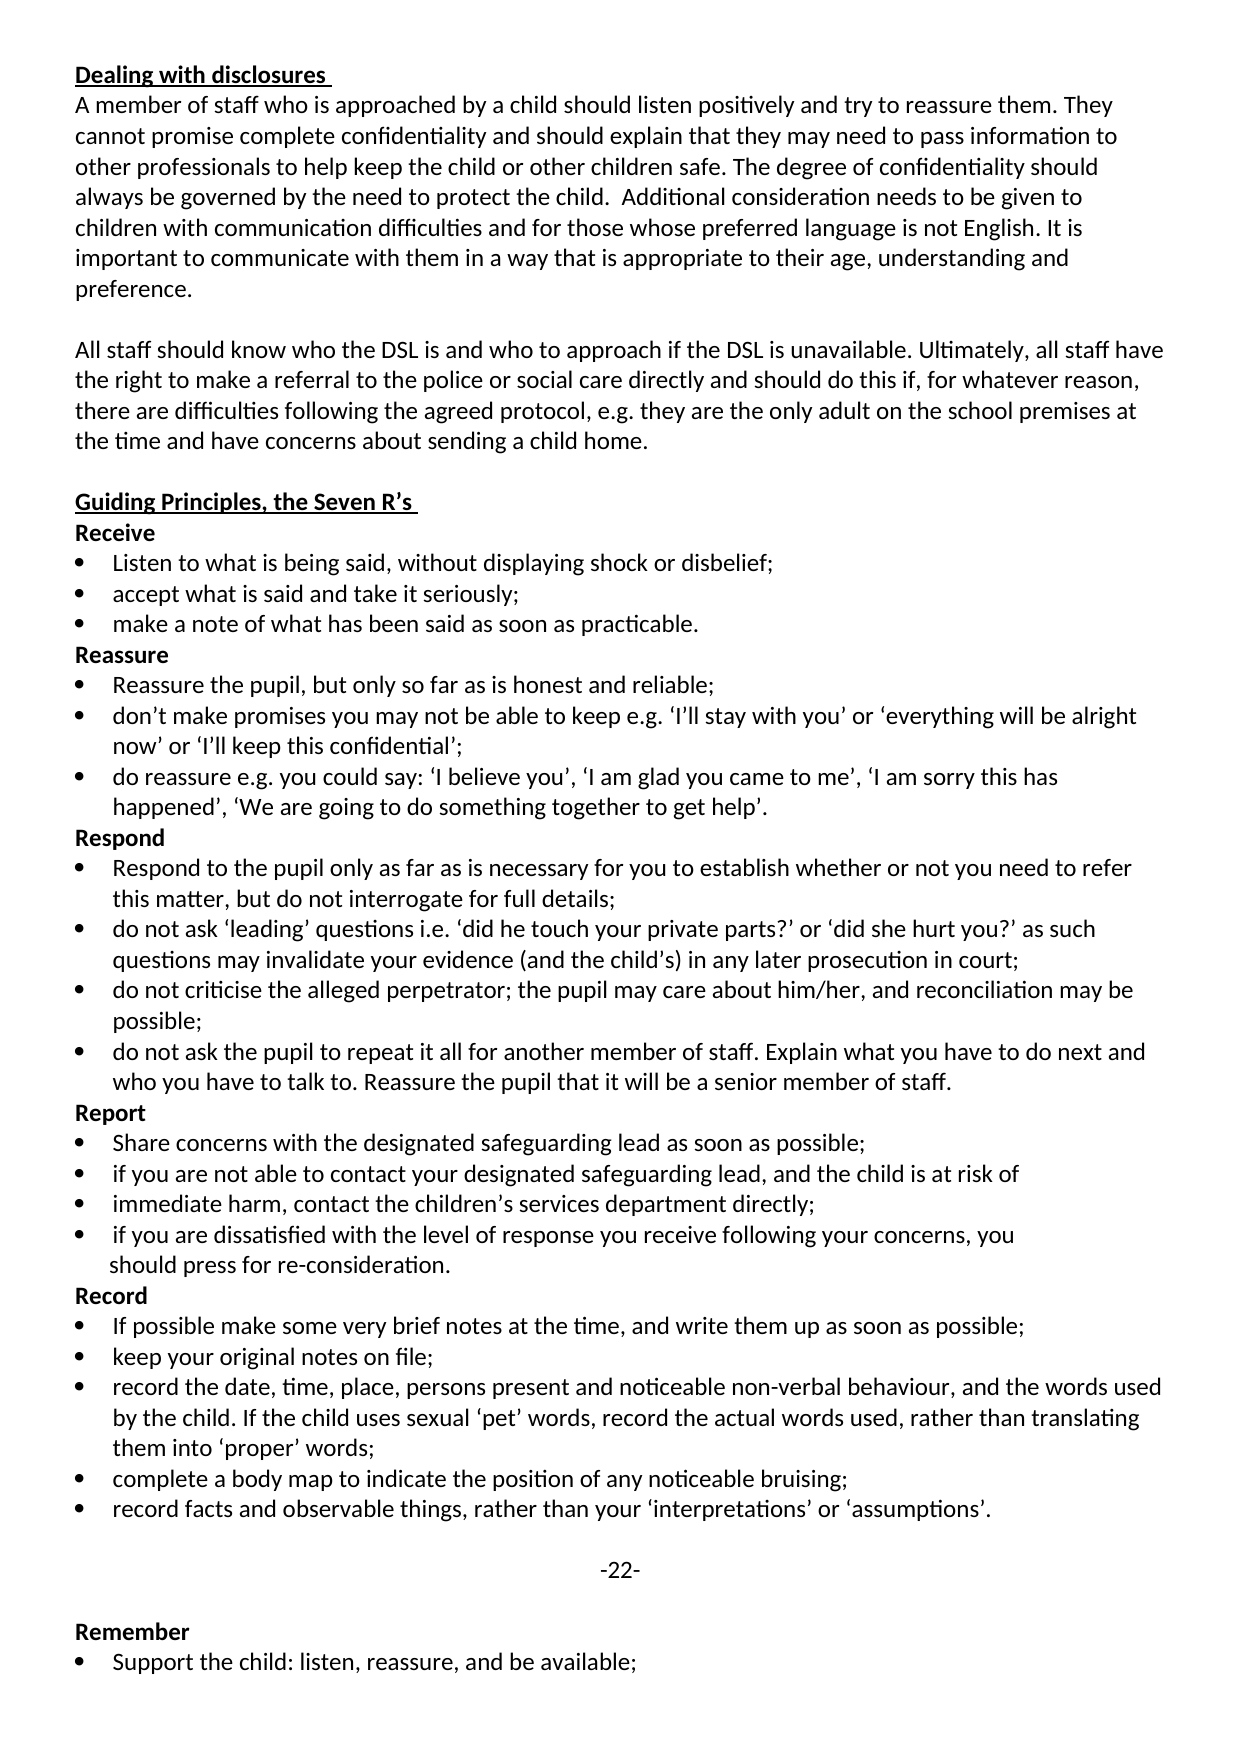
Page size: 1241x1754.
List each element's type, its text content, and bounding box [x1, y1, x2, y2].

list keep your original notes on file; [75, 1341, 1165, 1371]
list Respond to the pupil only as far as is necessary for you to establish whether or not you need to refer this matter, but do not interrogate for full details; [75, 853, 1165, 914]
list don’t make promises you may not be able to keep e.g. ‘I’ll stay with you’ or ‘everything will be alright now’ or ‘I’ll keep this confidential’; [75, 700, 1165, 761]
text All staff should know who the DSL is and who to approach if the DSL is unavailable. Ultimately, all staff have the right to make a referral to the police or social care directly and should do this if, for whatever reason, there are difficulties following the agreed protocol, e.g. they are the only adult on the school premises at the time and have concerns about sending a child home. [75, 334, 1165, 456]
list immediate harm, contact the children’s services department directly; [75, 1188, 1165, 1219]
text A member of staff who is approached by a child should listen positively and try to reassure them. They cannot promise complete confidentiality and should explain that they may need to pass information to other professionals to help keep the child or other children safe. The degree of confidentiality should always be governed by the need to protect the child. Additional consideration needs to be given to children with communication difficulties and for those whose preferred language is not English. It is important to communicate with them in a way that is appropriate to their age, understanding and preference. [75, 89, 1165, 303]
list Reassure the pupil, but only so far as is honest and reliable; [75, 669, 1165, 700]
list do not ask the pupil to repeat it all for another member of staff. Explain what you have to do next and who you have to talk to. Reassure the pupil that it will be a senior member of staff. [75, 1036, 1165, 1097]
list make a note of what has been said as soon as practicable. [75, 608, 1165, 639]
text Reassure [75, 639, 1165, 669]
text Report [75, 1097, 1165, 1127]
list Listen to what is being said, without displaying shock or disbelief; [75, 547, 1165, 578]
list record the date, time, place, persons present and noticeable non-verbal behaviour, and the words used by the child. If the child uses sexual ‘pet’ words, record the actual words used, rather than translating them into ‘proper’ words; [75, 1371, 1165, 1463]
text Record [75, 1280, 1165, 1310]
list If possible make some very brief notes at the time, and write them up as soon as possible; [75, 1310, 1165, 1341]
list do reassure e.g. you could say: ‘I believe you’, ‘I am glad you came to me’, ‘I am sorry this has happened’, ‘We are going to do something together to get help’. [75, 761, 1165, 822]
text Dealing with disclosures [75, 59, 1165, 89]
list Support the child: listen, reassure, and be available; [75, 1646, 1165, 1677]
text Receive [75, 517, 1165, 547]
list accept what is said and take it seriously; [75, 578, 1165, 608]
text Respond [75, 822, 1165, 853]
text should press for re-consideration. [75, 1249, 1165, 1280]
list do not ask ‘leading’ questions i.e. ‘did he touch your private parts?’ or ‘did she hurt you?’ as such questions may invalidate your evidence (and the child’s) in any later prosecution in court; [75, 914, 1165, 975]
list Share concerns with the designated safeguarding lead as soon as possible; [75, 1127, 1165, 1158]
list if you are dissatisfied with the level of response you receive following your concerns, you [75, 1219, 1165, 1249]
list do not criticise the alleged perpetrator; the pupil may care about him/her, and reconciliation may be possible; [75, 975, 1165, 1036]
text -22- [75, 1554, 1165, 1585]
text Remember [75, 1616, 1165, 1646]
list if you are not able to contact your designated safeguarding lead, and the child is at risk of [75, 1158, 1165, 1188]
text Guiding Principles, the Seven R’s [75, 486, 1165, 517]
list complete a body map to indicate the position of any noticeable bruising; [75, 1463, 1165, 1493]
list record facts and observable things, rather than your ‘interpretations’ or ‘assumptions’. [75, 1493, 1165, 1524]
